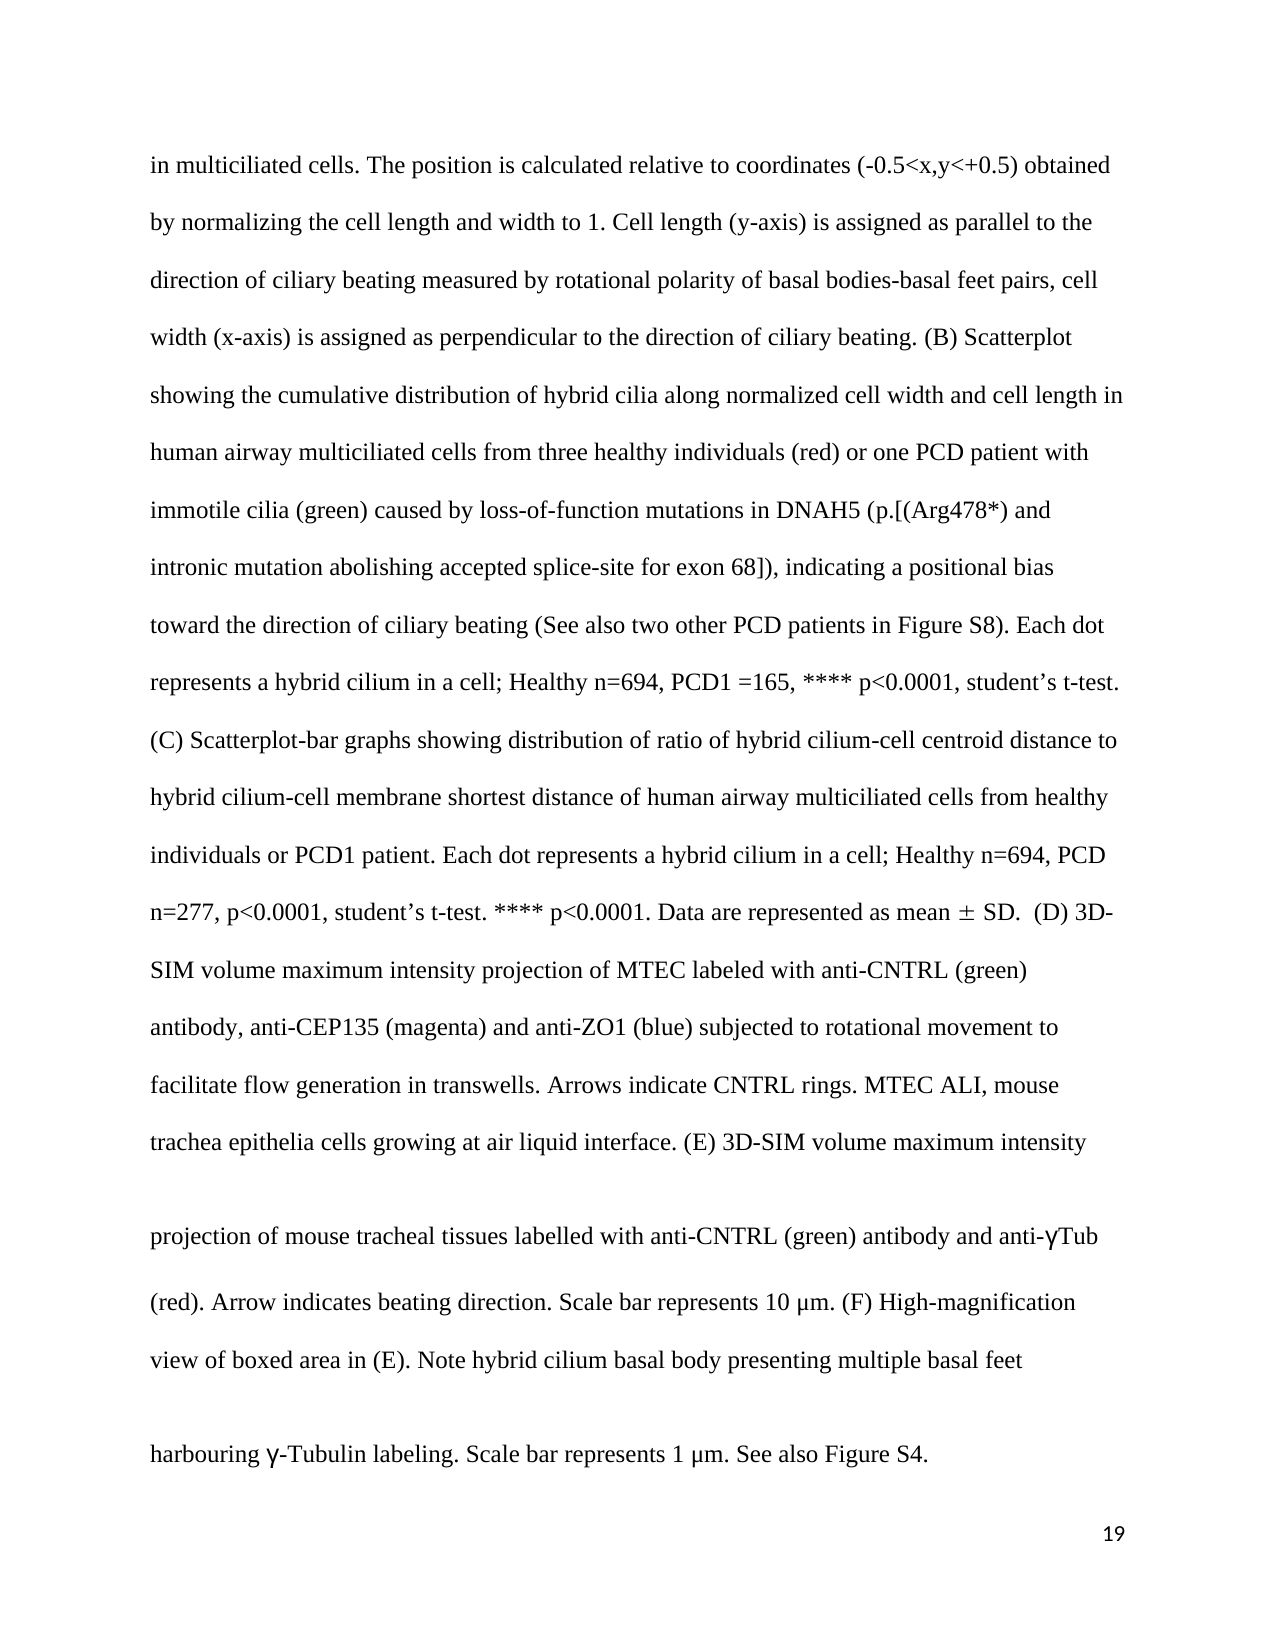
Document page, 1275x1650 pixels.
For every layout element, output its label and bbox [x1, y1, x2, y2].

text [150, 150, 1125, 1476]
